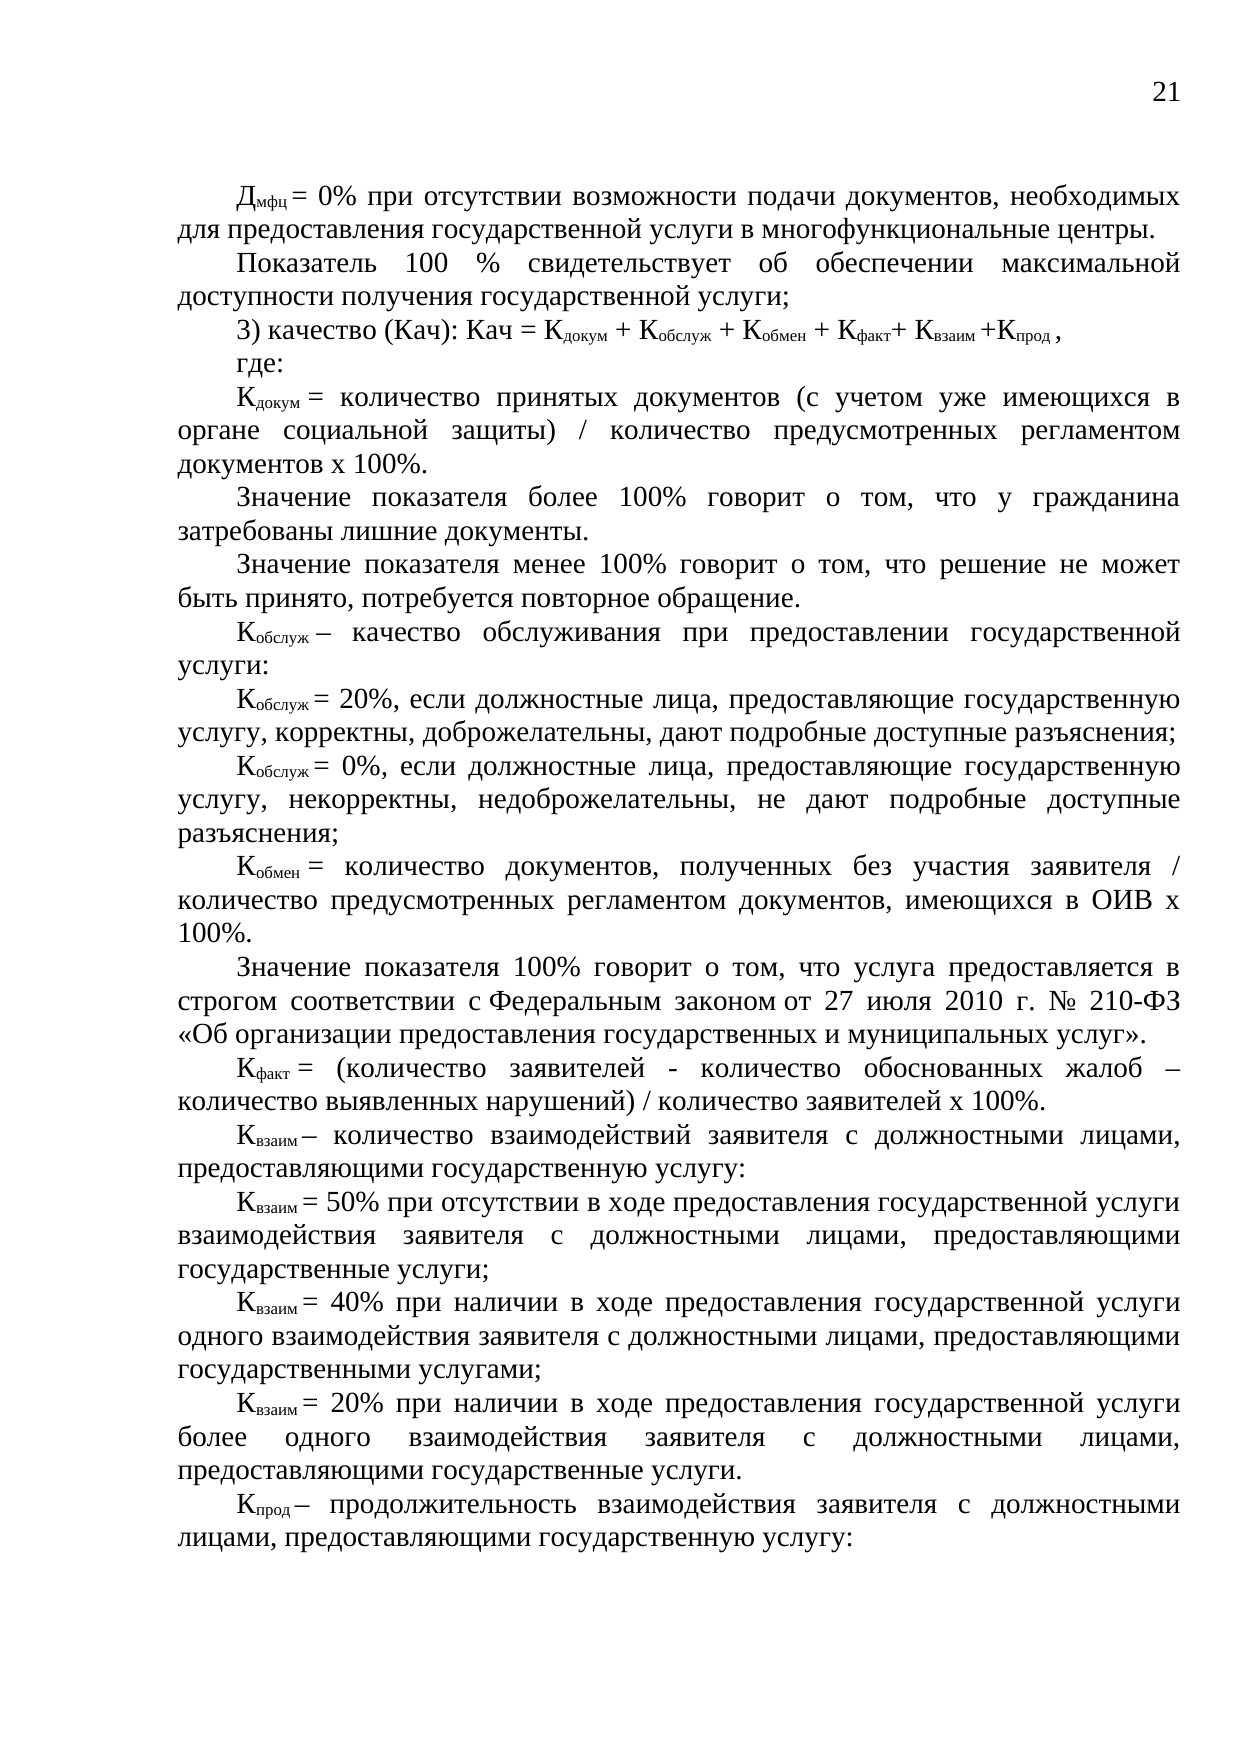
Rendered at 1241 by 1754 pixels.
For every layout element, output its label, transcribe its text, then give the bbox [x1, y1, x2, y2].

text Кдокум = количество принятых документов (с учетом уже имеющихся в органе социальной защиты) / количество предусмотренных регламентом документов x 100%. [177, 379, 1181, 479]
text Показатель 100 % свидетельствует об обеспечении максимальной доступности получения государственной услуги; [177, 245, 1181, 312]
text Кобмен = количество документов, полученных без участия заявителя / количество предусмотренных регламентом документов, имеющихся в ОИВ x 100%. [177, 848, 1181, 949]
text Квзаим = 40% при наличии в ходе предоставления государственной услуги одного взаимодействия заявителя с должностными лицами, предоставляющими государственными услугами; [177, 1284, 1181, 1385]
text 3) качество (Кач): Кач = Кдокум + Кобслуж + Кобмен + Кфакт+ Квзаим +Кпрод , [177, 312, 1181, 345]
text Кобслуж – качество обслуживания при предоставлении государственной услуги: [177, 614, 1181, 681]
text Значение показателя менее 100% говорит о том, что решение не может быть принято, потребуется повторное обращение. [177, 547, 1181, 614]
text Кобслуж = 20%, если должностные лица, предоставляющие государственную услугу, корректны, доброжелательны, дают подробные доступные разъяснения; [177, 681, 1181, 748]
text Дмфц = 0% при отсутствии возможности подачи документов, необходимых для предоставления государственной услуги в многофункциональные центры. [177, 178, 1181, 245]
text Значение показателя 100% говорит о том, что услуга предоставляется в строгом соответствии с Федеральным законом от 27 июля 2010 г. № 210-ФЗ «Об организации предоставления государственных и муниципальных услуг». [177, 949, 1181, 1050]
text Квзаим = 20% при наличии в ходе предоставления государственной услуги более одного взаимодействия заявителя с должностными лицами, предоставляющими государственные услуги. [177, 1385, 1181, 1486]
text Значение показателя более 100% говорит о том, что у гражданина затребованы лишние документы. [177, 479, 1181, 547]
text Кобслуж = 0%, если должностные лица, предоставляющие государственную услугу, некорректны, недоброжелательны, не дают подробные доступные разъяснения; [177, 748, 1181, 848]
text Квзаим – количество взаимодействий заявителя с должностными лицами, предоставляющими государственную услугу: [177, 1117, 1181, 1184]
text Квзаим = 50% при отсутствии в ходе предоставления государственной услуги взаимодействия заявителя с должностными лицами, предоставляющими государственные услуги; [177, 1184, 1181, 1284]
text Кфакт = (количество заявителей - количество обоснованных жалоб – количество выявленных нарушений) / количество заявителей x 100%. [177, 1050, 1181, 1117]
text где: [177, 345, 1181, 379]
text Кпрод – продолжительность взаимодействия заявителя с должностными лицами, предоставляющими государственную услугу: [177, 1486, 1181, 1553]
